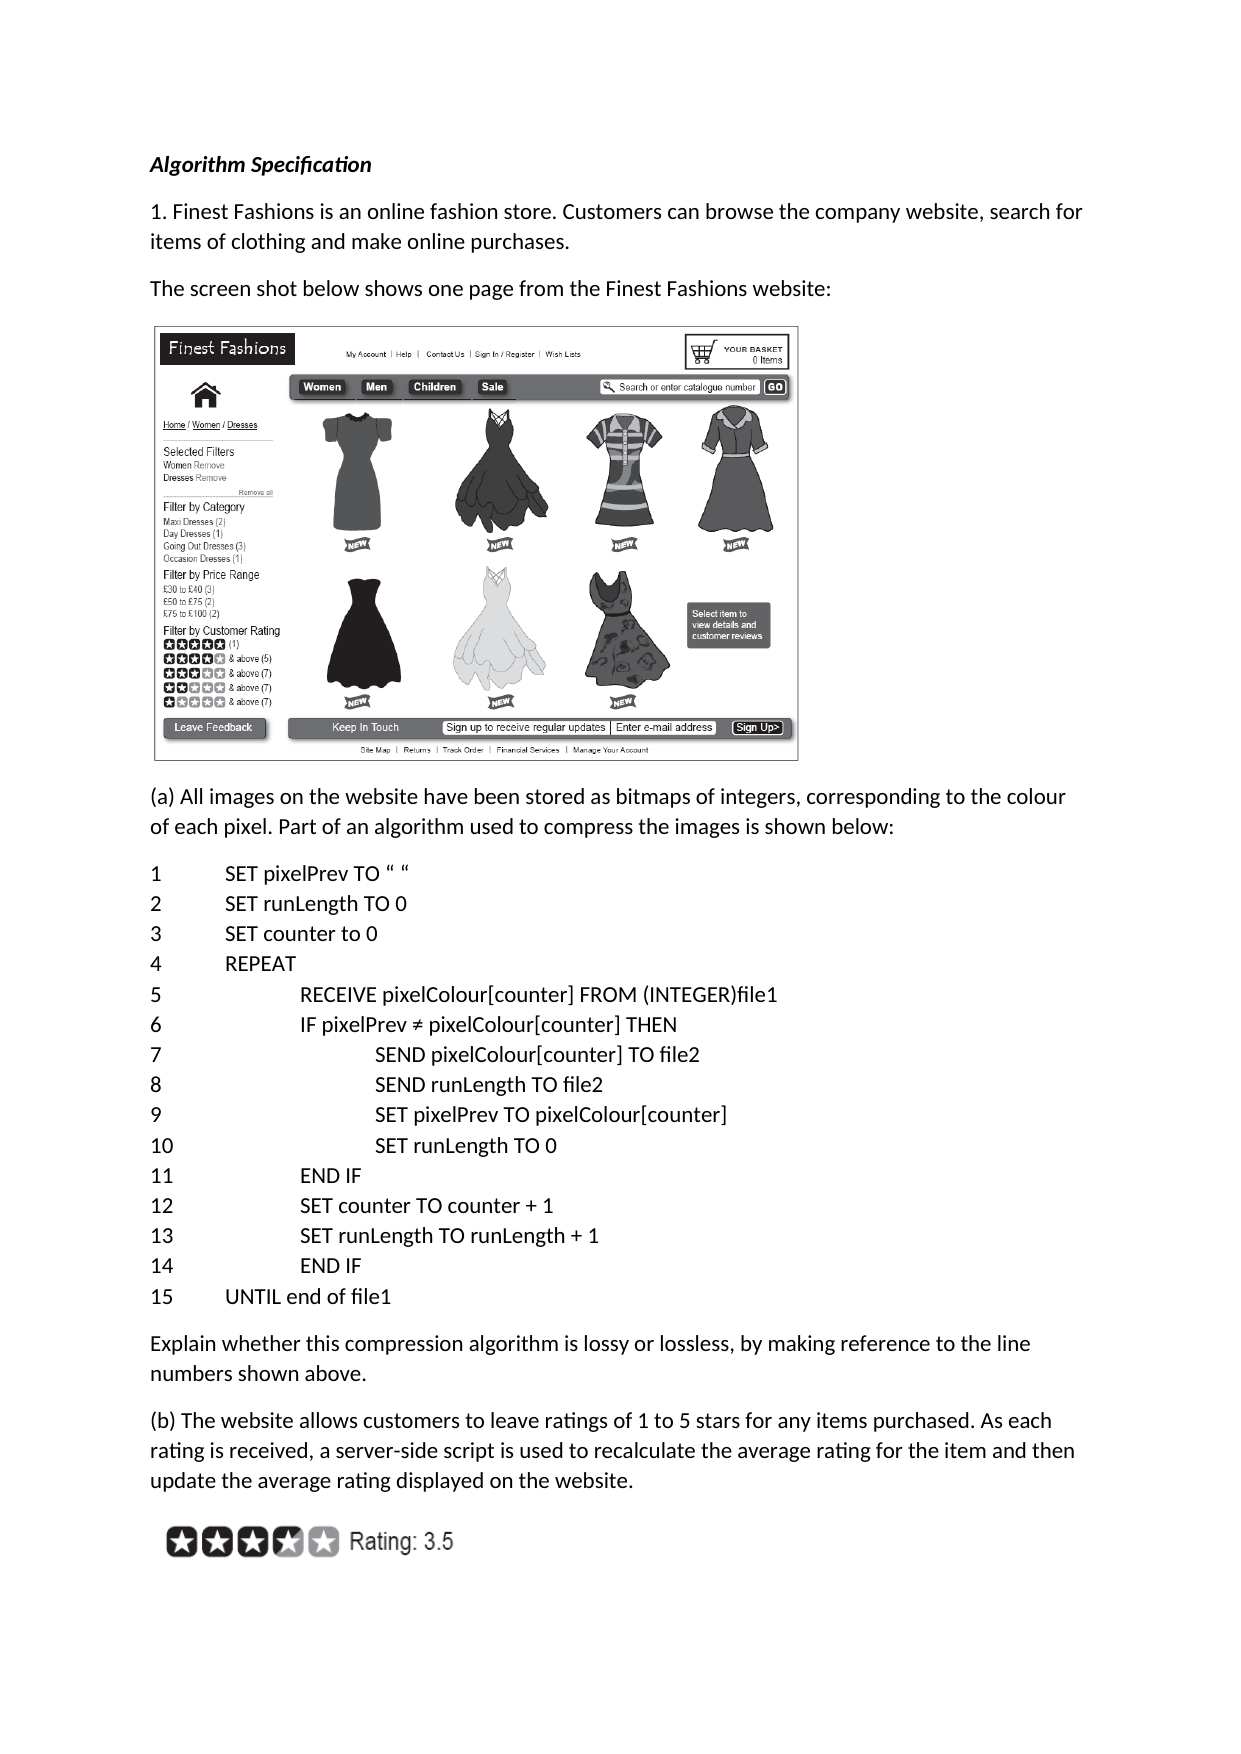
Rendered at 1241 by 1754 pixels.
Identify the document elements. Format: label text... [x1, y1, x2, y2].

text 12 SET counter TO counter + 1 [150, 1191, 1090, 1219]
text 10 SET runLength TO 0 [150, 1131, 1090, 1159]
text Algorithm Specification [150, 150, 1090, 178]
text 4 REPEAT [150, 949, 1090, 978]
text 8 SEND runLength TO file2 [150, 1070, 1090, 1098]
text 2 SET runLength TO 0 [150, 889, 1090, 917]
text 5 RECEIVE pixelColour[counter] FROM (INTEGER)file1 [150, 980, 1090, 1008]
text 3 SET counter to 0 [150, 919, 1090, 947]
text 15 UNTIL end of file1 [150, 1282, 1090, 1310]
picture [150, 1513, 466, 1574]
text 1 SET pixelPrev TO “ “ [150, 859, 1090, 887]
text 7 SEND pixelColour[counter] TO file2 [150, 1040, 1090, 1068]
text 13 SET runLength TO runLength + 1 [150, 1221, 1090, 1249]
picture [150, 320, 802, 763]
text (b) The website allows customers to leave ratings of 1 to 5 stars for any items purchased. As each rating is received, a server-side script is used to recalculate the average rating for the item and then update the average rating displayed on the website. [150, 1406, 1090, 1494]
text Explain whether this compression algorithm is lossy or lossless, by making reference to the line numbers shown above. [150, 1329, 1090, 1387]
text 9 SET pixelPrev TO pixelColour[counter] [150, 1101, 1090, 1129]
text 11 END IF [150, 1161, 1090, 1189]
text 14 END IF [150, 1252, 1090, 1280]
text 6 IF pixelPrev ≠ pixelColour[counter] THEN [150, 1010, 1090, 1038]
text (a) All images on the website have been stored as bitmaps of integers, corresponding to the colour of each pixel. Part of an algorithm used to compress the images is shown below: [150, 782, 1090, 840]
text 1. Finest Fashions is an online fashion store. Customers can browse the company website, search for items of clothing and make online purchases. [150, 197, 1090, 255]
text The screen shot below shows one page from the Finest Fashions website: [150, 274, 1090, 302]
